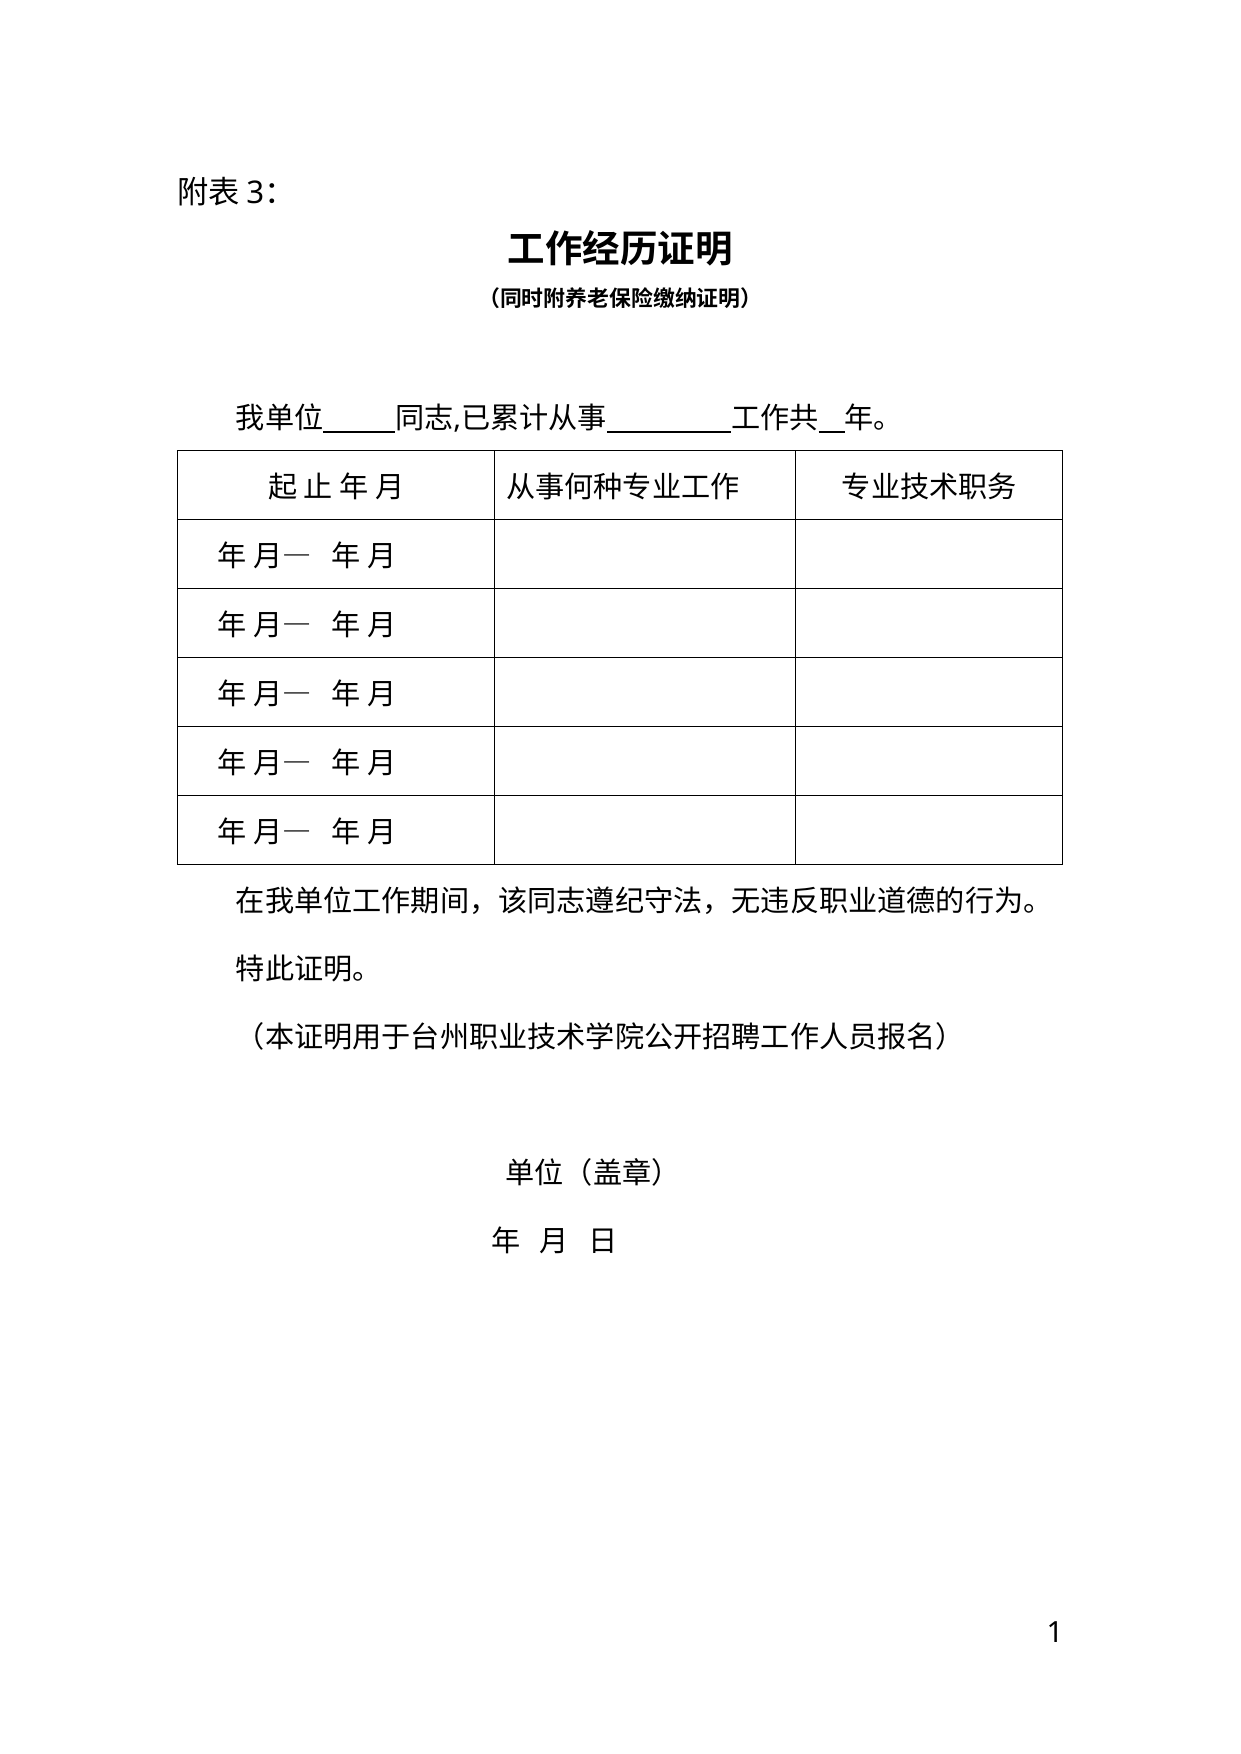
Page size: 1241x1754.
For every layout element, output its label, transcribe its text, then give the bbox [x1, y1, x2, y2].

text 在我单位工作期间，该同志遵纪守法，无违反职业道德的行为。 [177, 865, 1063, 933]
table_cell [495, 520, 795, 588]
table_cell 年 月— 年 月 [178, 727, 494, 795]
table_cell [495, 589, 795, 657]
text （本证明用于台州职业技术学院公开招聘工作人员报名） [177, 1001, 1063, 1068]
table_cell [495, 796, 795, 864]
table_cell [495, 658, 795, 726]
table_cell [495, 727, 795, 795]
table_cell [796, 589, 1062, 657]
text 特此证明。 [177, 933, 1063, 1001]
text 年 月 日 [177, 1204, 1063, 1272]
text （同时附养老保险缴纳证明） [177, 280, 1063, 314]
table_cell 年 月— 年 月 [178, 658, 494, 726]
table_cell [796, 658, 1062, 726]
table_cell [796, 520, 1062, 588]
table_cell [796, 727, 1062, 795]
text 单位（盖章） [177, 1136, 1063, 1204]
text 工作经历证明 [177, 212, 1063, 280]
table_cell 年 月— 年 月 [178, 796, 494, 864]
table_cell [796, 796, 1062, 864]
table_header 起 止 年 月 [178, 451, 494, 519]
text 附表3： [177, 167, 1063, 212]
table_header 专业技术职务 [796, 451, 1062, 519]
text 我单位 同志,已累计从事 工作共 年。 [177, 382, 1063, 450]
table_cell 年 月— 年 月 [178, 589, 494, 657]
table_header 从事何种专业工作 [495, 451, 795, 519]
table_cell 年 月— 年 月 [178, 520, 494, 588]
